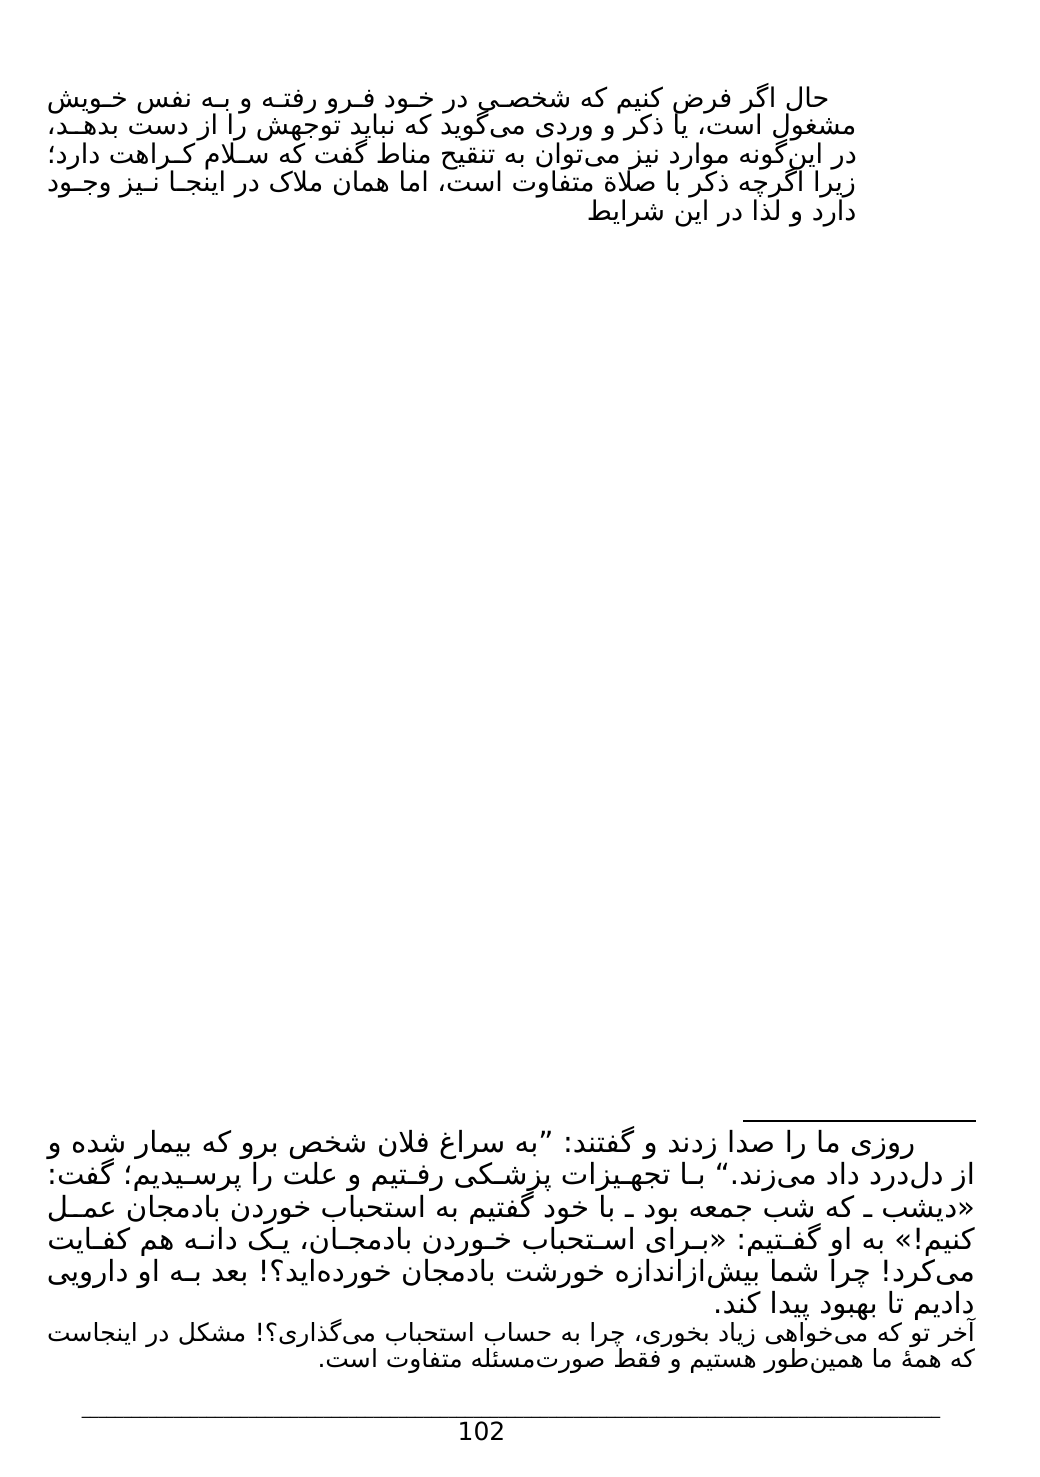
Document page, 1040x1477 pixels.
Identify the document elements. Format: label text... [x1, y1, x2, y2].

text حال اگر فرض کنیم که شخصی در خود فرو رفته و به نفس خویش مشغول است، یا ذکر و وردی می‌گوید که نباید توجهش را از دست بدهد، در این‌گونه موارد نیز می‌توان به تنقیح مناط گفت که سلام کراهت دارد؛ زیرا اگرچه ذکر با صلاة متفاوت است، اما همان ملاک در اینجا نیز وجود دارد و لذا در این شرایط [47, 84, 857, 226]
